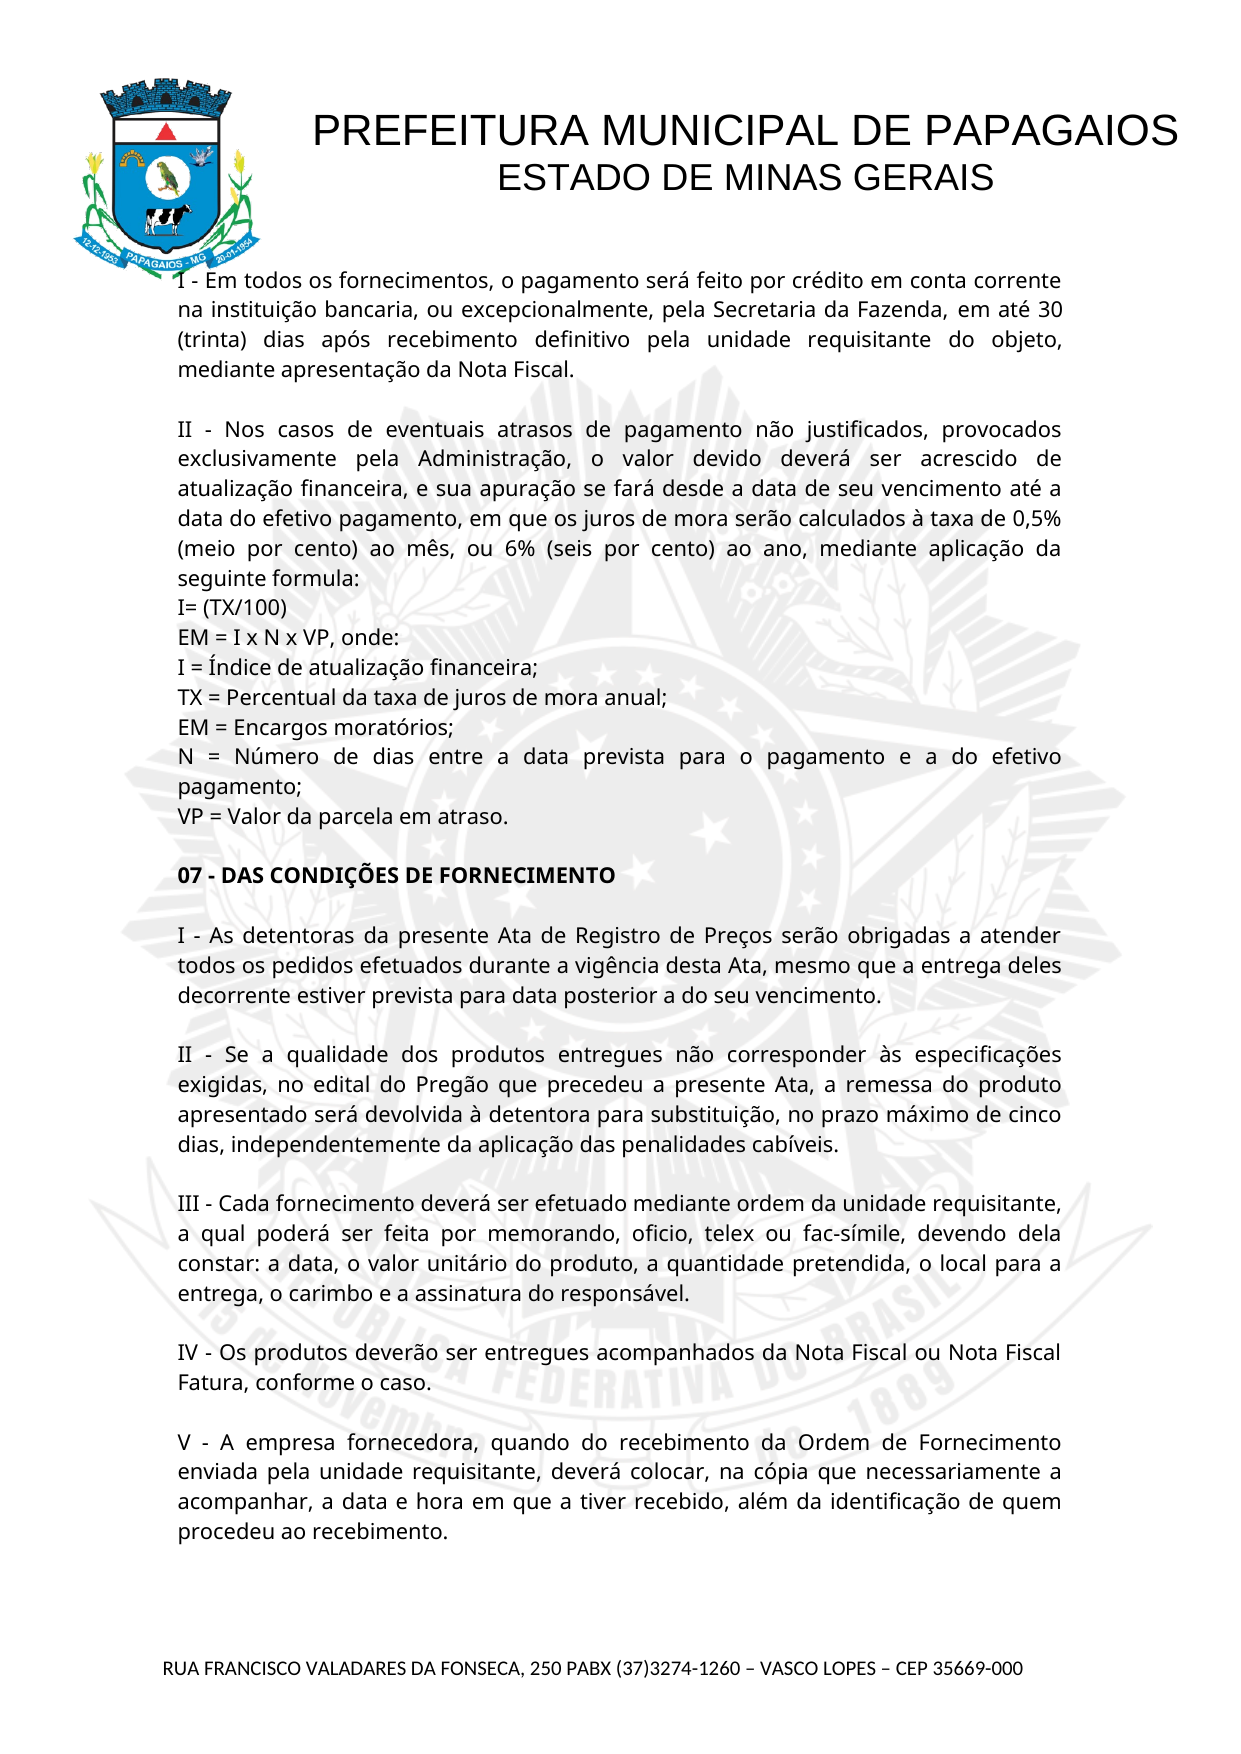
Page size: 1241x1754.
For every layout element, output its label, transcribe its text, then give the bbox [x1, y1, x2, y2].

picture [88, 361, 1153, 1509]
text I= (TX/100) [177, 592, 1063, 622]
text I - As detentoras da presente Ata de Registro de Preços serão obrigadas a atender todos os pedidos efetuados durante a vigência desta Ata, mesmo que a entrega deles decorrente estiver prevista para data posterior a do seu vencimento. [177, 920, 1063, 1009]
text V - A empresa fornecedora, quando do recebimento da Ordem de Fornecimento enviada pela unidade requisitante, deverá colocar, na cópia que necessariamente a acompanhar, a data e hora em que a tiver recebido, além da identificação de quem procedeu ao recebimento. [177, 1426, 1063, 1546]
picture [72, 73, 262, 281]
text VP = Valor da parcela em atraso. [177, 801, 1063, 831]
text I - Em todos os fornecimentos, o pagamento será feito por crédito em conta corrente na instituição bancaria, ou excepcionalmente, pela Secretaria da Fazenda, em até 30 (trinta) dias após recebimento definitivo pela unidade requisitante do objeto, mediante apresentação da Nota Fiscal. [177, 264, 1063, 384]
text I = Índice de atualização financeira; [177, 652, 1063, 682]
text III - Cada fornecimento deverá ser efetuado mediante ordem da unidade requisitante, a qual poderá ser feita por memorando, oficio, telex ou fac-símile, devendo dela constar: a data, o valor unitário do produto, a quantidade pretendida, o local para a entrega, o carimbo e a assinatura do responsável. [177, 1188, 1063, 1307]
text 07 - DAS CONDIÇÕES DE FORNECIMENTO [177, 860, 1063, 890]
text N = Número de dias entre a data prevista para o pagamento e a do efetivo pagamento; [177, 741, 1063, 801]
text EM = Encargos moratórios; [177, 711, 1063, 741]
picture [217, 256, 225, 262]
text II - Nos casos de eventuais atrasos de pagamento não justificados, provocados exclusivamente pela Administração, o valor devido deverá ser acrescido de atualização financeira, e sua apuração se fará desde a data de seu vencimento até a data do efetivo pagamento, em que os juros de mora serão calculados à taxa de 0,5% (meio por cento) ao mês, ou 6% (seis por cento) ao ano, mediante aplicação da seguinte formula: [177, 413, 1063, 592]
text II - Se a qualidade dos produtos entregues não corresponder às especificações exigidas, no edital do Pregão que precedeu a presente Ata, a remessa do produto apresentado será devolvida à detentora para substituição, no prazo máximo de cinco dias, independentemente da aplicação das penalidades cabíveis. [177, 1039, 1063, 1158]
picture [191, 255, 205, 263]
text TX = Percentual da taxa de juros de mora anual; [177, 682, 1063, 711]
text IV - Os produtos deverão ser entregues acompanhados da Nota Fiscal ou Nota Fiscal Fatura, conforme o caso. [177, 1337, 1063, 1397]
text EM = I x N x VP, onde: [177, 622, 1063, 652]
picture [237, 240, 252, 250]
